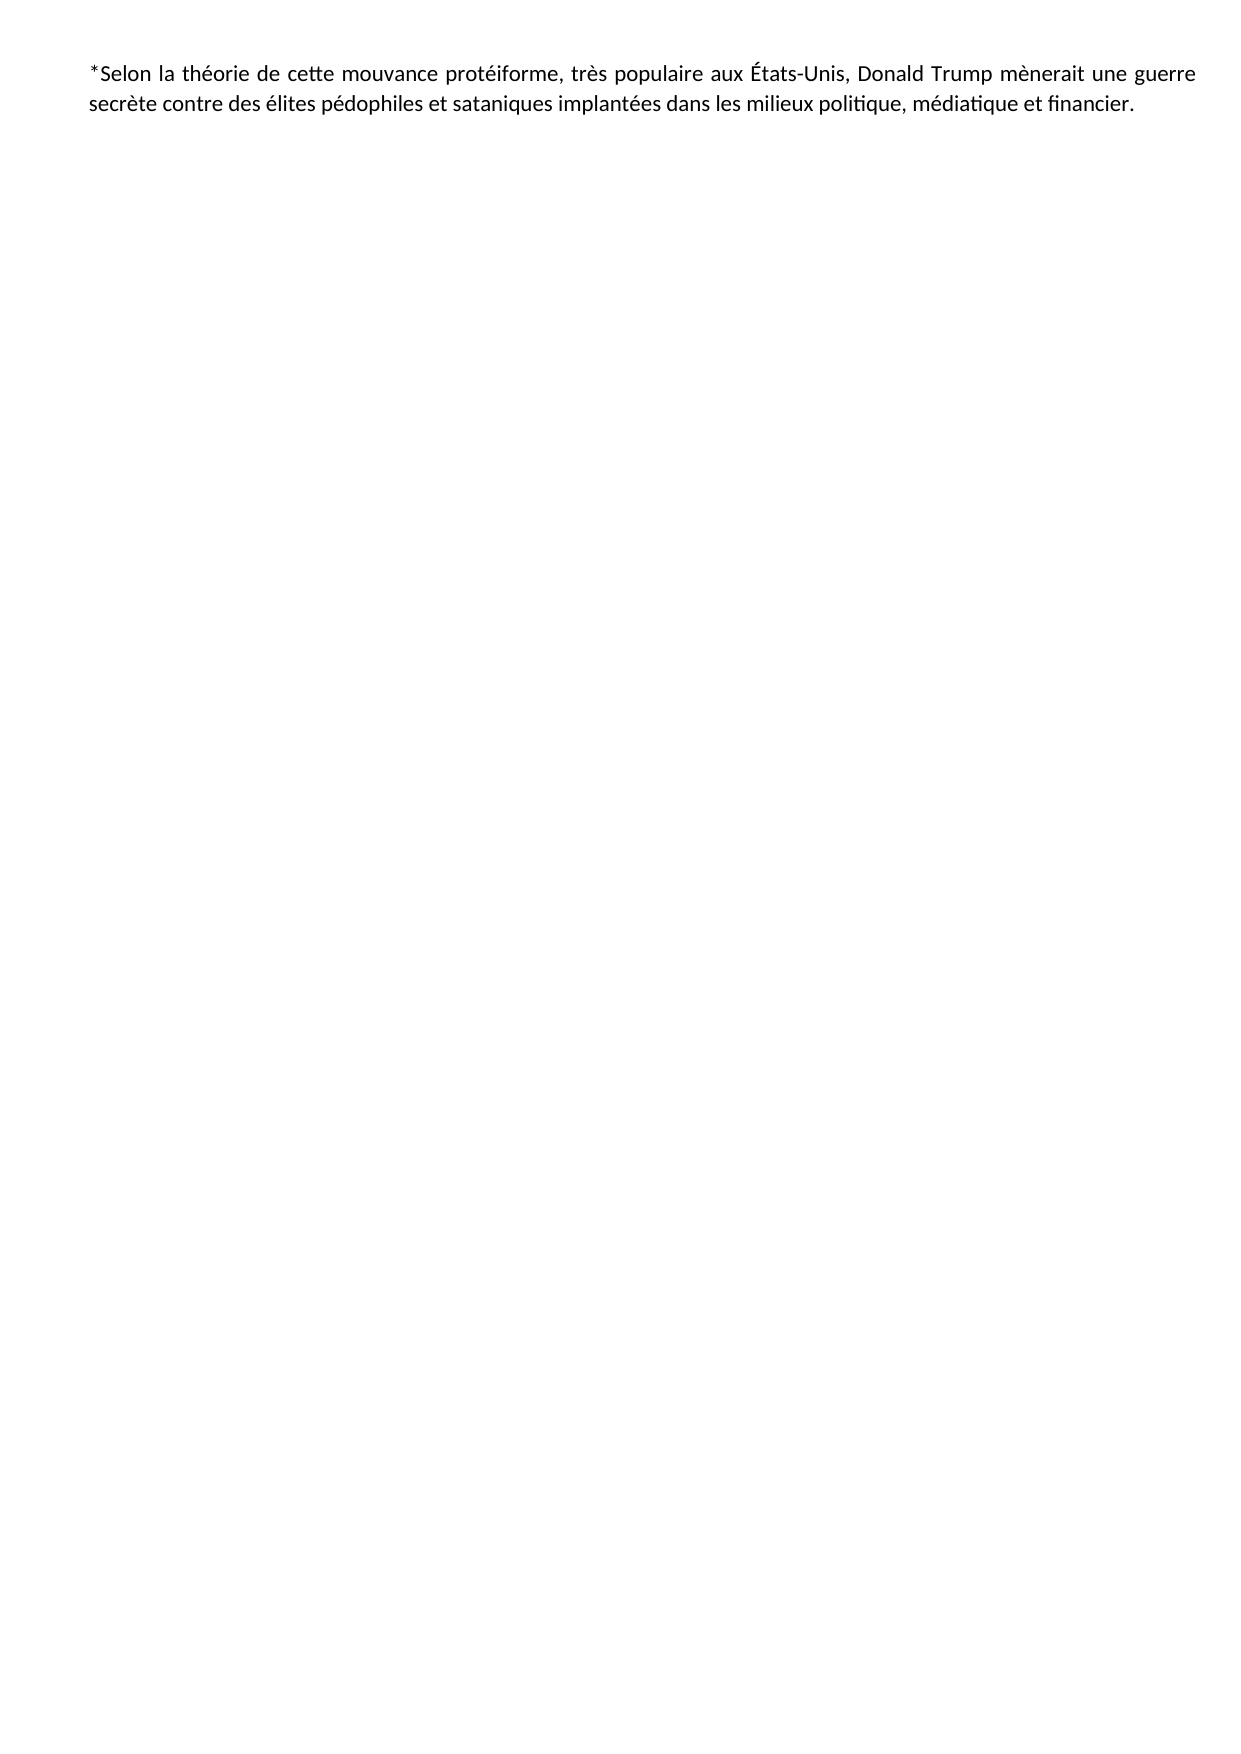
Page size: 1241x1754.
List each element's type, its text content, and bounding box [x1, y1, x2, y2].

text *Selon la théorie de cette mouvance protéiforme, très populaire aux États-Unis, Donald Trump mènerait une guerre secrète contre des élites pédophiles et sataniques implantées dans les milieux politique, médiatique et financier. [89, 59, 1199, 117]
